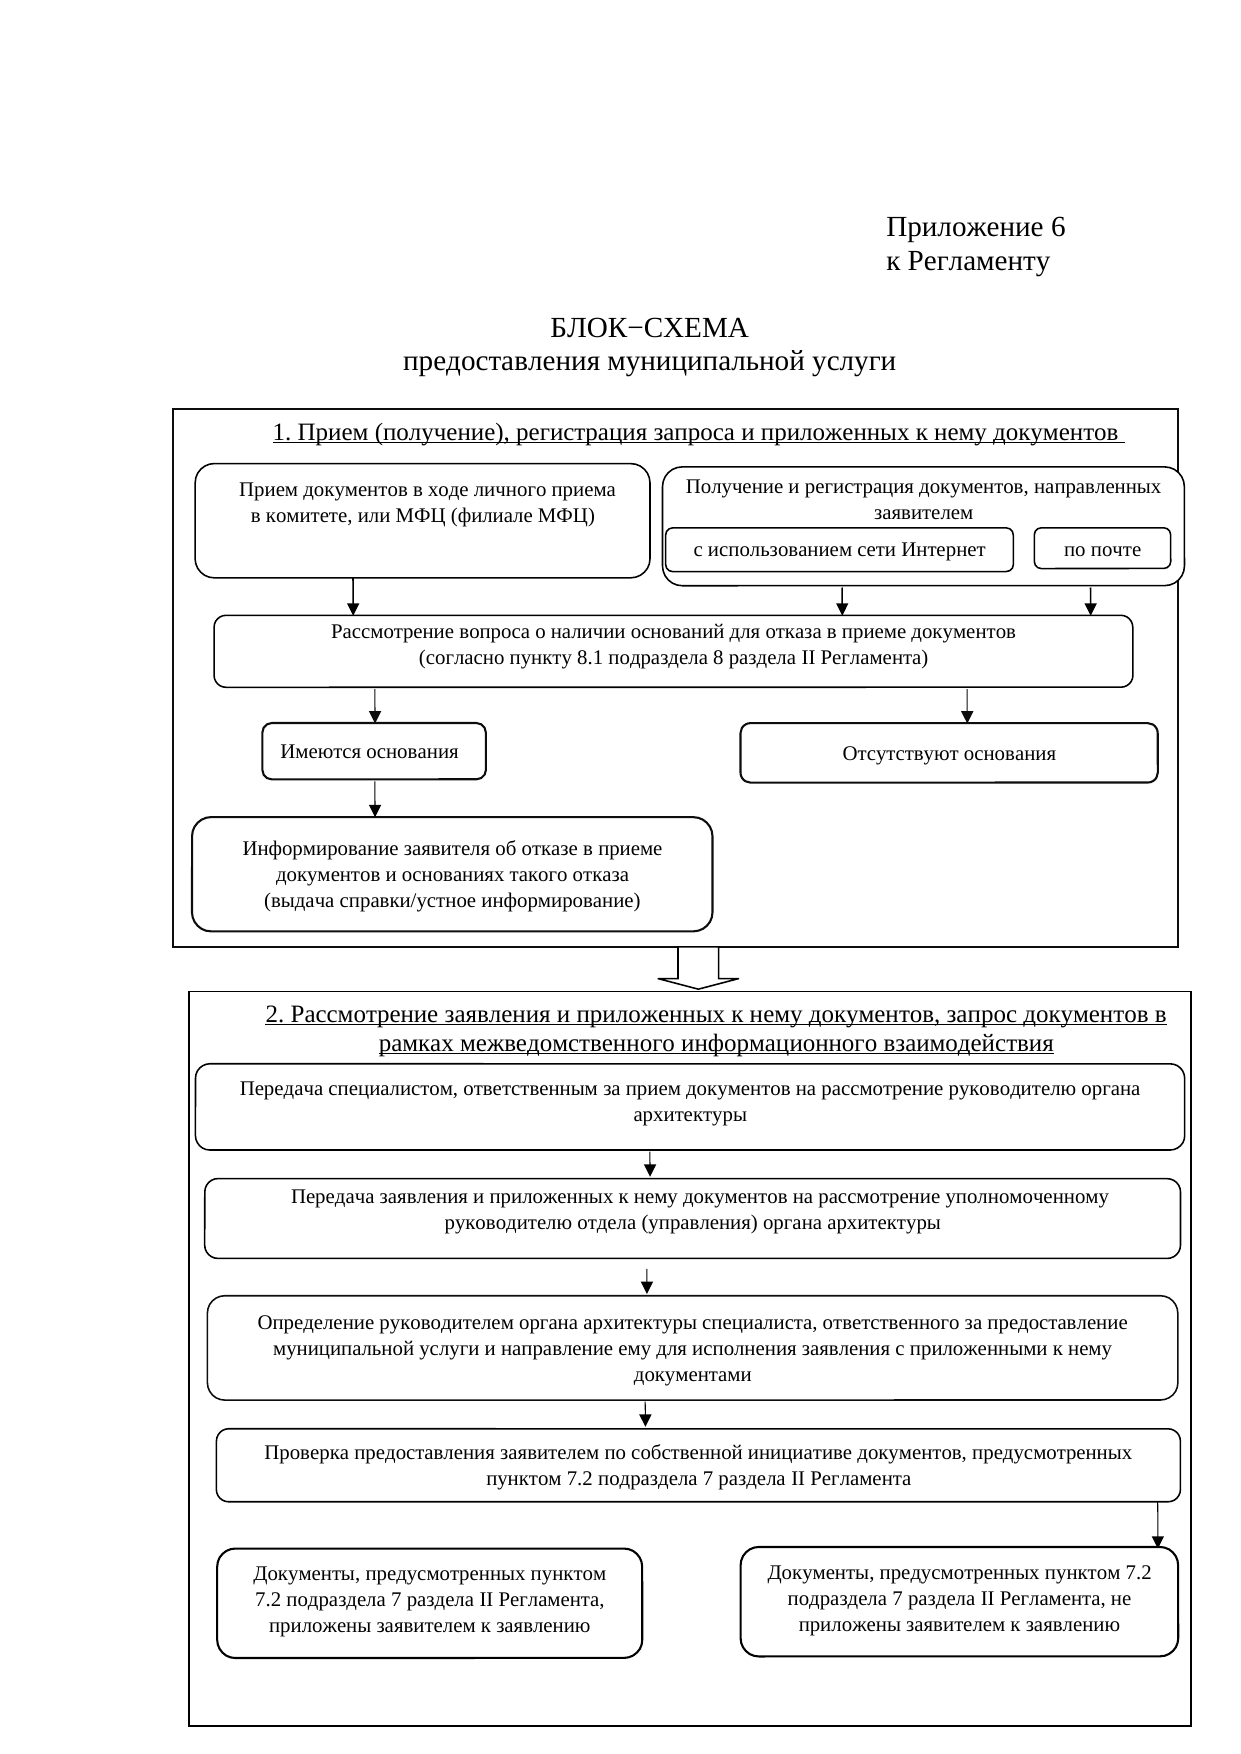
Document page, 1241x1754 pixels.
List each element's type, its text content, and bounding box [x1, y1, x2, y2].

text Приложение 6 [118, 209, 1181, 243]
text к Регламенту [118, 243, 1181, 276]
text БЛОК−СХЕМА [118, 310, 1181, 343]
text предоставления муниципальной услуги [118, 343, 1181, 377]
